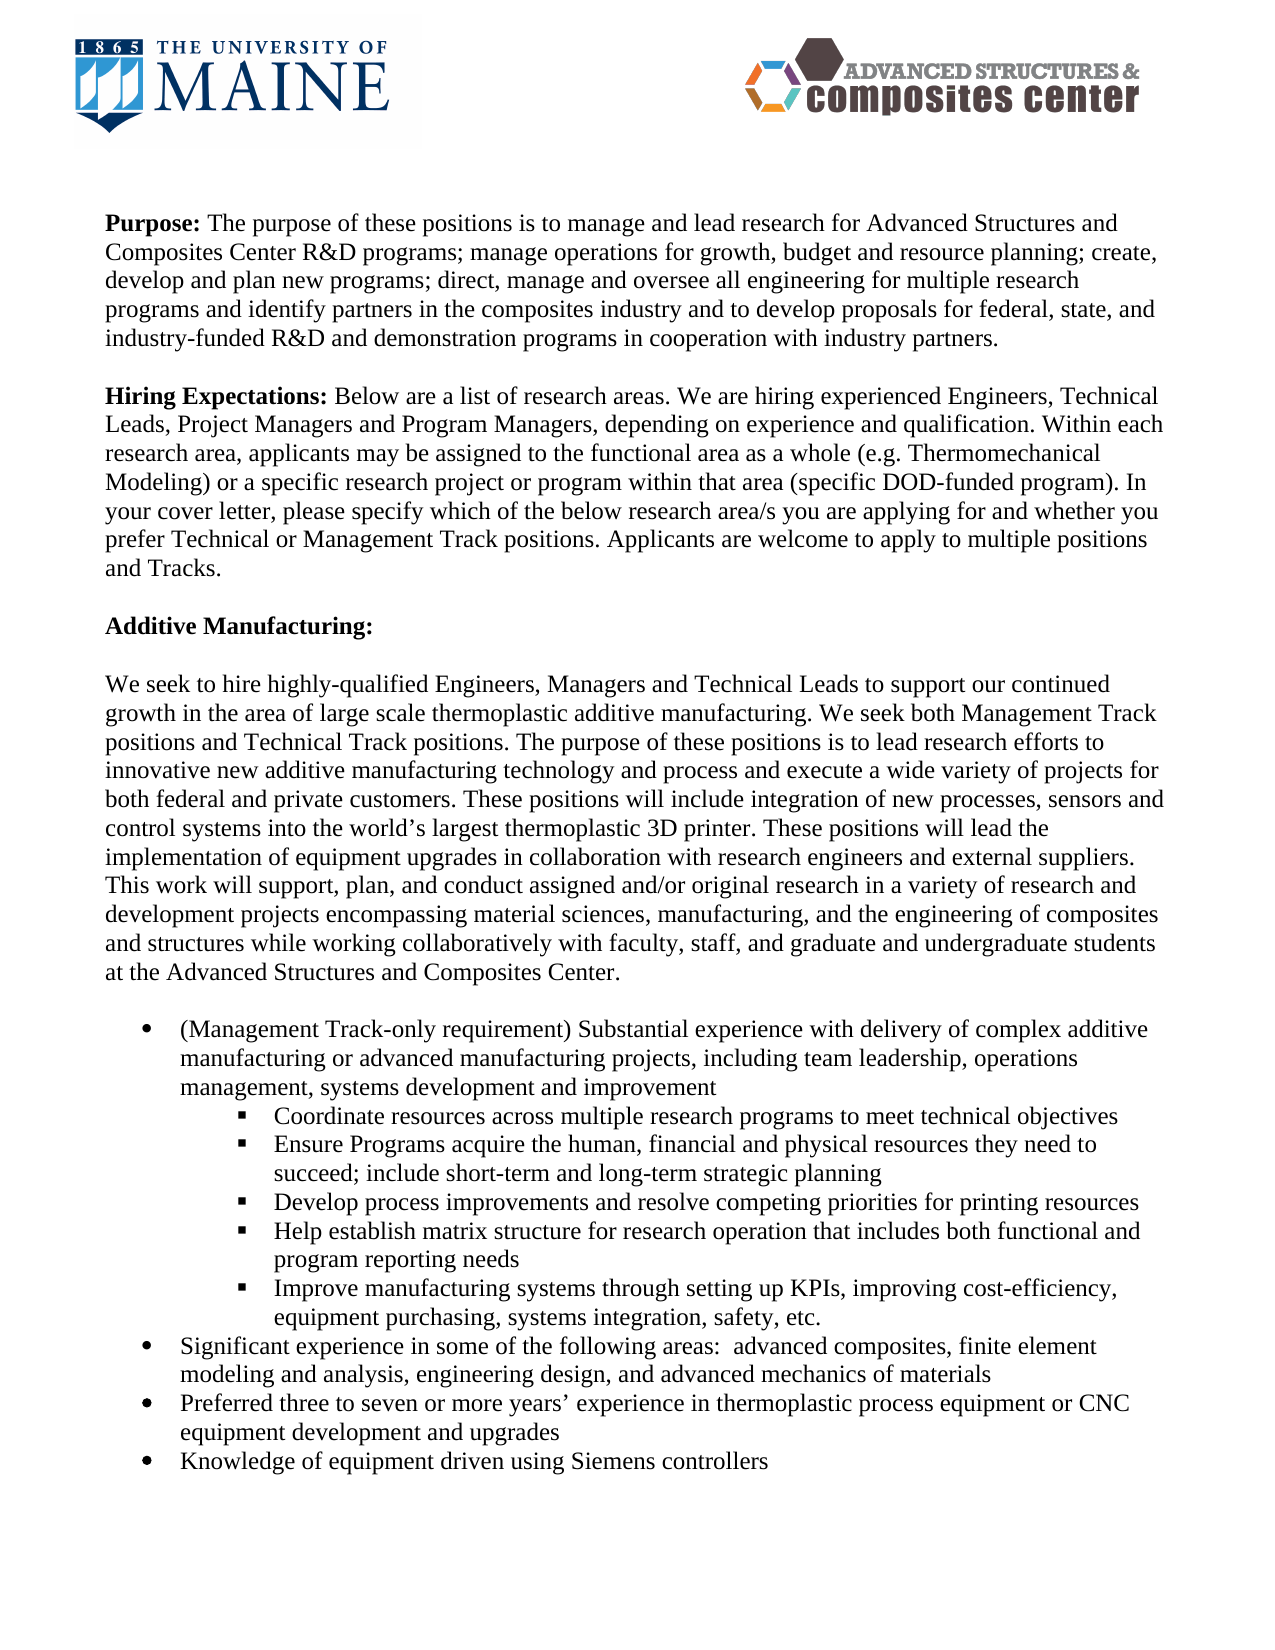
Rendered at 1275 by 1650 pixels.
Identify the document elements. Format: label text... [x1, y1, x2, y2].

list Coordinate resources across multiple research programs to meet technical objectives [236, 1101, 1170, 1129]
list Ensure Programs acquire the human, financial and physical resources they need to succeed; include short-term and long-term strategic planning [236, 1129, 1170, 1187]
list Preferred three to seven or more years’ experience in thermoplastic process equipment or CNC equipment development and upgrades [142, 1388, 1170, 1446]
list Knowledge of equipment driven using Siemens controllers [142, 1446, 1170, 1474]
list Improve manufacturing systems through setting up KPIs, improving cost-efficiency, equipment purchasing, systems integration, safety, etc. [236, 1273, 1170, 1331]
text Purpose: The purpose of these positions is to manage and lead research for Advanced Structures and Composites Center R&D programs; manage operations for growth, budget and resource planning; create, develop and plan new programs; direct, manage and oversee all engineering for multiple research programs and identify partners in the composites industry and to develop proposals for federal, state, and industry-funded R&D and demonstration programs in cooperation with industry partners. [105, 208, 1170, 352]
text We seek to hire highly-qualified Engineers, Managers and Technical Leads to support our continued growth in the area of large scale thermoplastic additive manufacturing. We seek both Management Track positions and Technical Track positions. The purpose of these positions is to lead research efforts to innovative new additive manufacturing technology and process and execute a wide variety of projects for both federal and private customers. These positions will include integration of new processes, sensors and control systems into the world’s largest thermoplastic 3D printer. These positions will lead the implementation of equipment upgrades in collaboration with research engineers and external suppliers. This work will support, plan, and conduct assigned and/or original research in a variety of research and development projects encompassing material sciences, manufacturing, and the engineering of composites and structures while working collaboratively with faculty, staff, and graduate and undergraduate students at the Advanced Structures and Composites Center. [105, 669, 1170, 985]
list Help establish matrix structure for research operation that includes both functional and program reporting needs [236, 1216, 1170, 1273]
text Additive Manufacturing: [105, 611, 1170, 640]
list Develop process improvements and resolve competing priorities for printing resources [236, 1187, 1170, 1216]
list (Management Track-only requirement) Substantial experience with delivery of complex additive manufacturing or advanced manufacturing projects, including team leadership, operations management, systems development and improvement [142, 1014, 1170, 1101]
list Significant experience in some of the following areas: advanced composites, finite element modeling and analysis, engineering design, and advanced mechanics of materials [142, 1331, 1170, 1388]
picture [722, 14, 1162, 144]
text Hiring Expectations: Below are a list of research areas. We are hiring experienced Engineers, Technical Leads, Project Managers and Program Managers, depending on experience and qualification. Within each research area, applicants may be assigned to the functional area as a whole (e.g. Thermomechanical Modeling) or a specific research project or program within that area (specific DOD-funded program). In your cover letter, please specify which of the below research area/s you are applying for and whether you prefer Technical or Management Track positions. Applicants are welcome to apply to multiple positions and Tracks. [105, 381, 1170, 582]
picture [73, 14, 422, 149]
